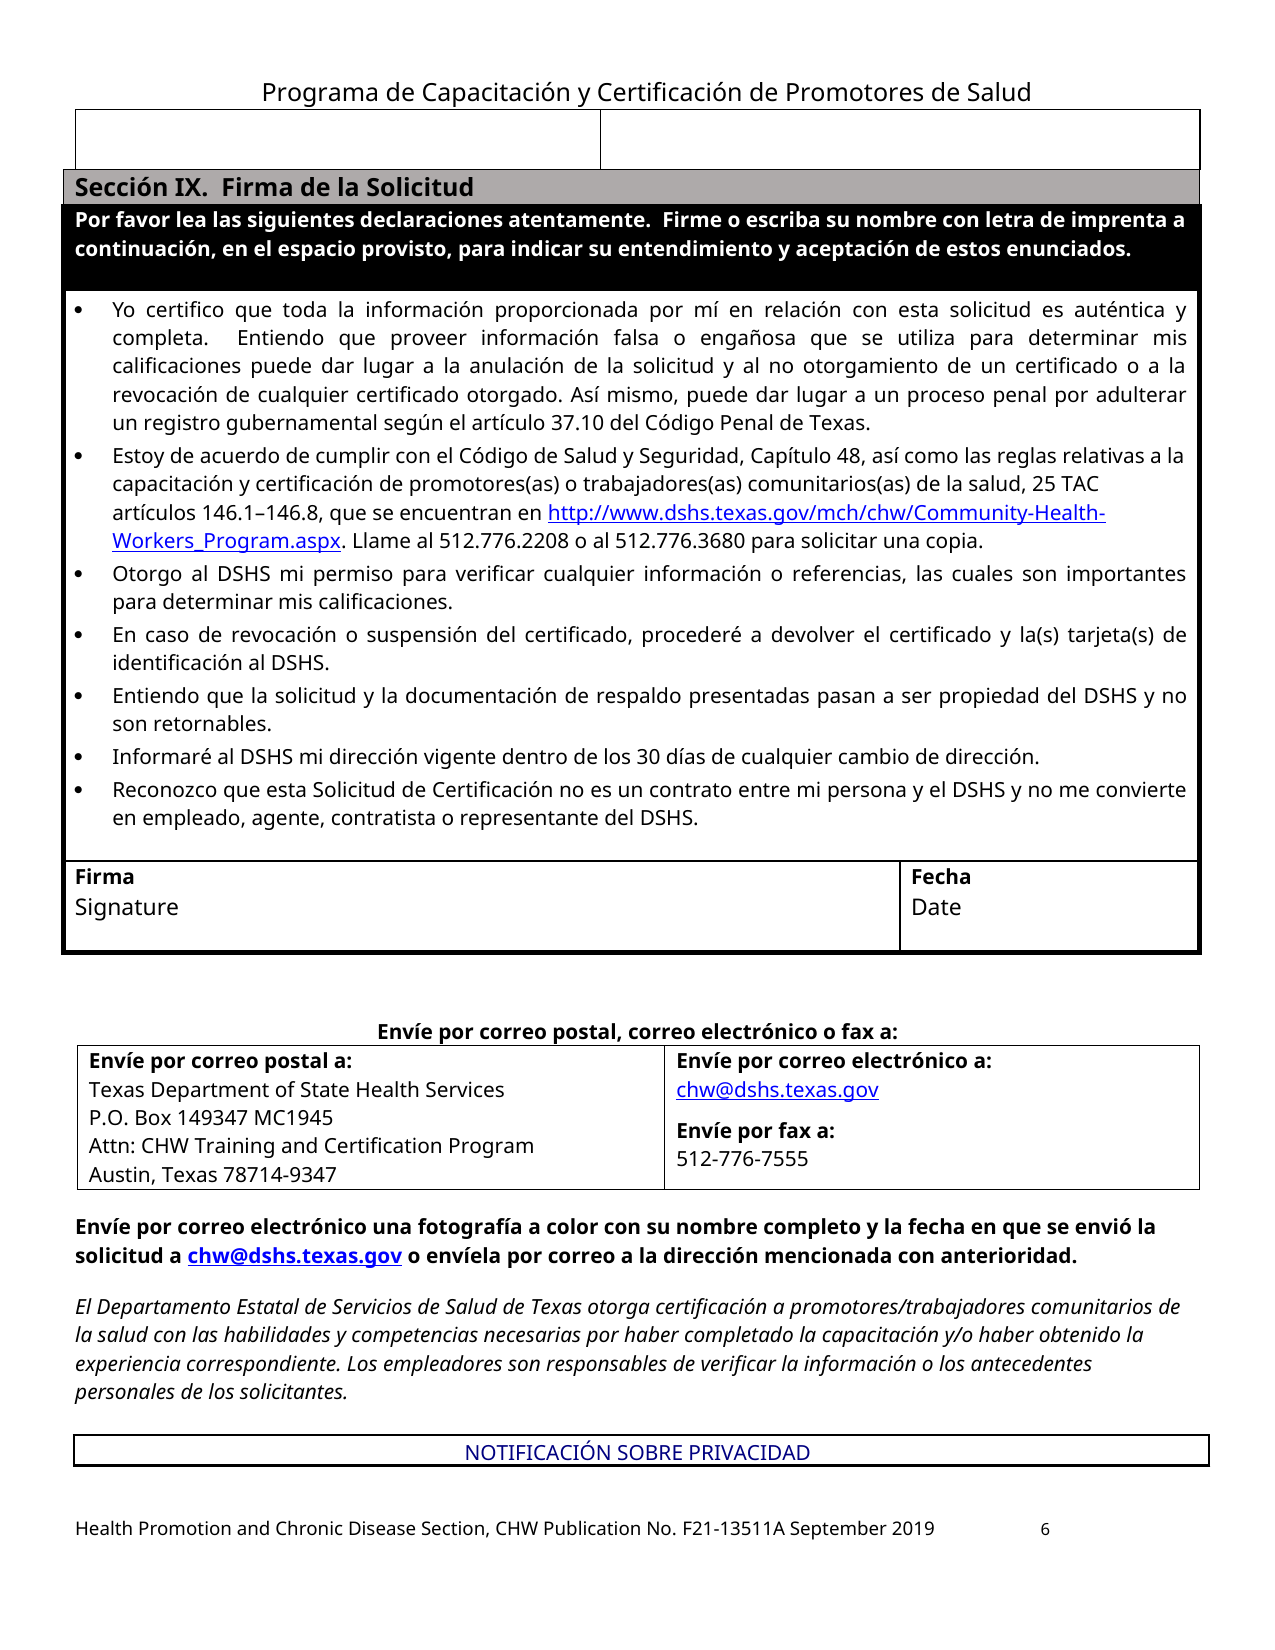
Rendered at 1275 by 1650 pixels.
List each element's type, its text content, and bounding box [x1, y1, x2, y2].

table_header Envíe por correo postal a: Texas Department of State Health Services P.O. Box 149347 MC1945 Attn: CHW Training and Certification Program Austin, Texas 78714-9347 [78, 1046, 664, 1188]
table_cell [76, 110, 600, 169]
text El Departamento Estatal de Servicios de Salud de Texas otorga certificación a promotores/trabajadores comunitarios de la salud con las habilidades y competencias necesarias por haber completado la capacitación y/o haber obtenido la experiencia correspondiente. Los empleadores son responsables de verificar la información o los antecedentes personales de los solicitantes. [75, 1292, 1200, 1406]
table_cell Fecha [901, 862, 1197, 950]
text Envíe por correo postal, correo electrónico o fax a: [75, 1017, 1200, 1045]
text Envíe por correo electrónico una fotografía a color con su nombre completo y la fecha en que se envió la solicitud a chw@dshs.texas.gov o envíela por correo a la dirección mencionada con anterioridad. [75, 1212, 1200, 1269]
table_cell Yo certifico que toda la información proporcionada por mí en relación con esta solicitud es auténtica y completa. Entiendo que proveer información falsa o engañosa que se utiliza para determinar mis calificaciones puede dar lugar a la anulación de la solicitud y al no otorgamiento de un certificado o a la revocación de cualquier certificado otorgado. Así mismo, puede dar lugar a un proceso penal por adulterar un registro gubernamental según el artículo 37.10 del Código Penal de Texas. Estoy de acuerdo de cumplir con el Código de Salud y Seguridad, Capítulo 48, así como las reglas relativas a la capacitación y certificación de promotores(as) o trabajadores(as) comunitarios(as) de la salud, 25 TAC artículos 146.1–146.8, que se encuentran en http://www.dshs.texas.gov/mch/chw/Community-Health-Workers_Program.aspx. Llame al 512.776.2208 o al 512.776.3680 para solicitar una copia. Otorgo al DSHS mi permiso para verificar cualquier información o referencias, las cuales son importantes para determinar mis calificaciones. En caso de revocación o suspensión del certificado, procederé a devolver el certificado y la(s) tarjeta(s) de identificación al DSHS. Entiendo que la solicitud y la documentación de respaldo presentadas pasan a ser propiedad del DSHS y no son retornables. Informaré al DSHS mi dirección vigente dentro de los 30 días de cualquier cambio de dirección. Reconozco que esta Solicitud de Certificación no es un contrato entre mi persona y el DSHS y no me convierte en empleado, agente, contratista o representante del DSHS. [66, 291, 1197, 860]
table_header Sección IX. Firma de la Solicitud [64, 170, 1199, 204]
table_cell [601, 110, 1199, 169]
table_header Envíe por correo electrónico a: chw@dshs.texas.gov Envíe por fax a: 512-776-7555 [665, 1046, 1199, 1188]
text NOTIFICACIÓN SOBRE PRIVACIDAD [75, 1436, 1208, 1464]
table_cell Por favor lea las siguientes declaraciones atentamente. Firme o escriba su nombre con letra de imprenta a continuación, en el espacio provisto, para indicar su entendimiento y aceptación de estos enunciados. [66, 205, 1197, 291]
table_cell Firma [66, 862, 899, 950]
